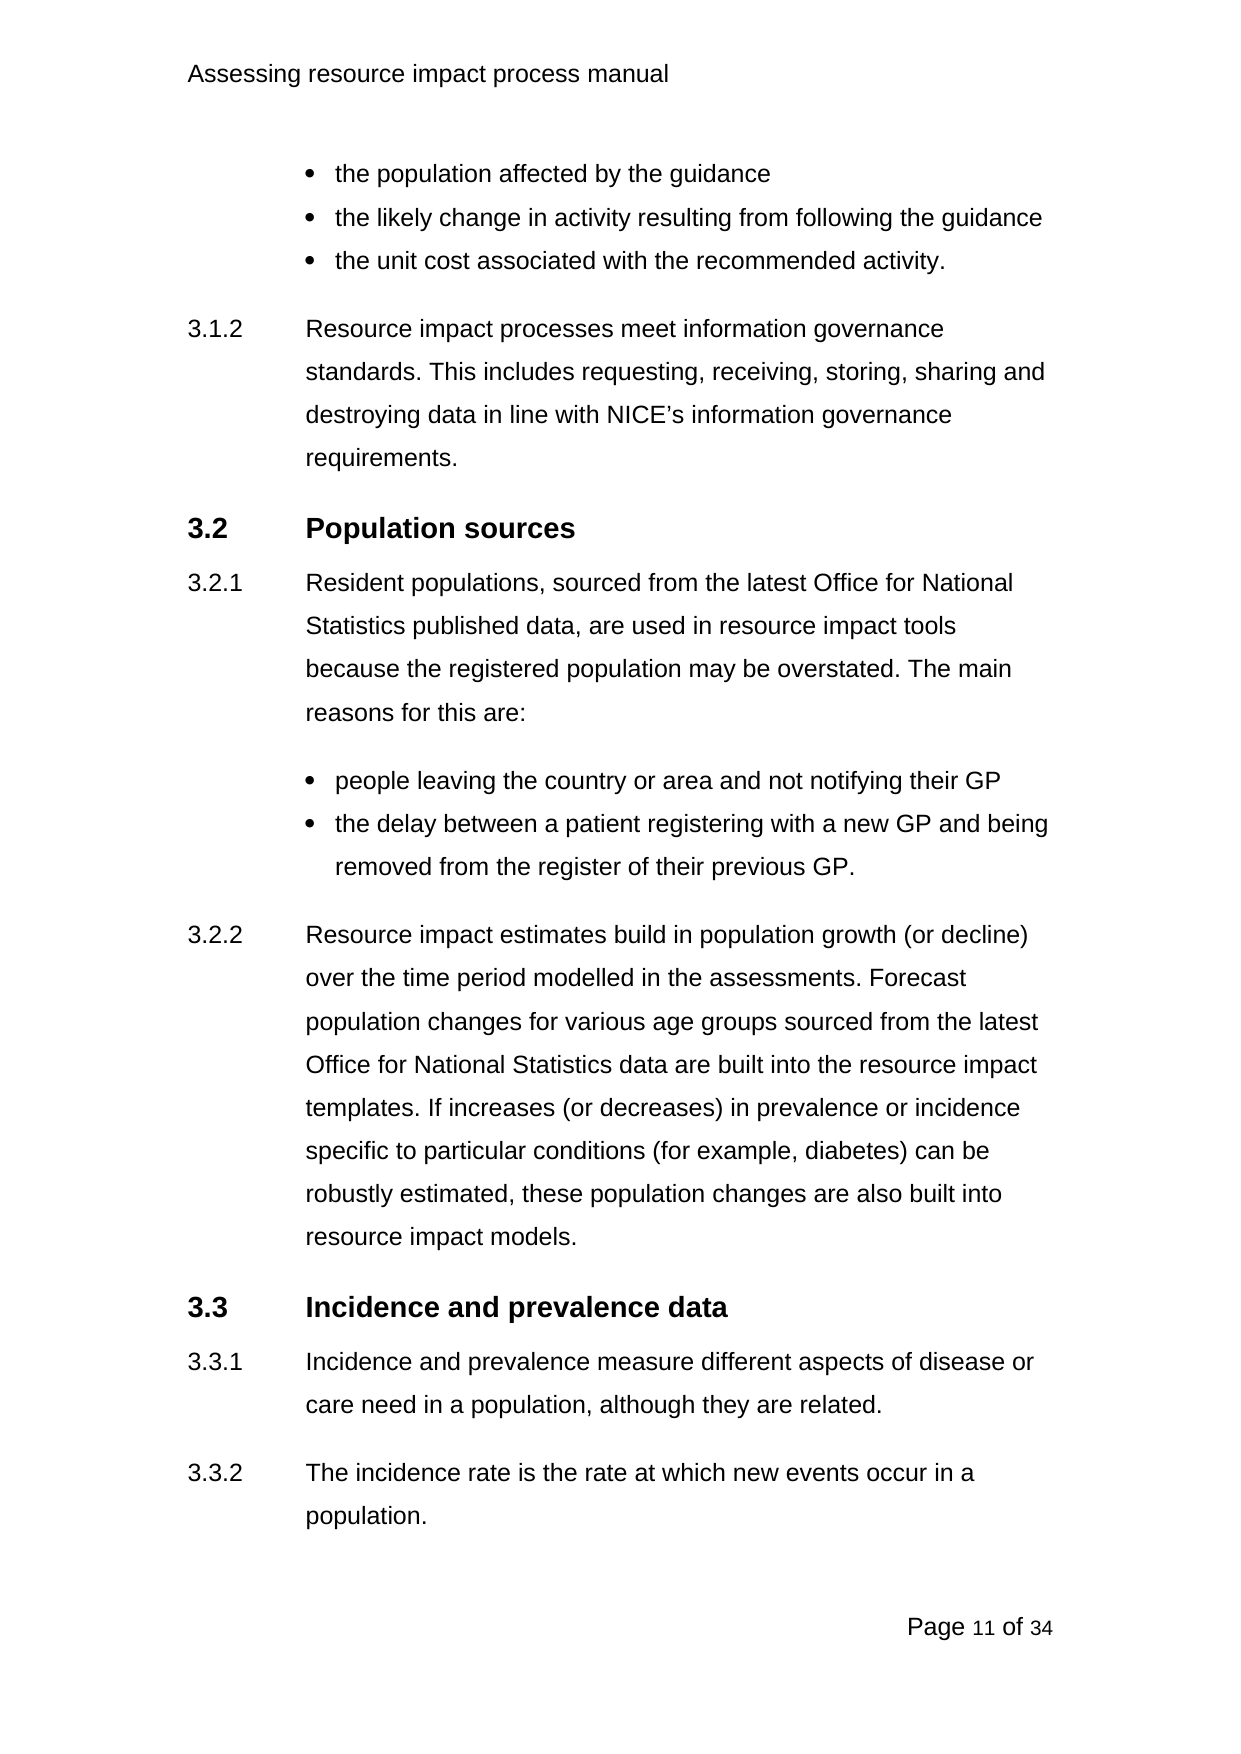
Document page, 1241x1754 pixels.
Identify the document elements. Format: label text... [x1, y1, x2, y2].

subtitle Incidence and prevalence data [187, 1290, 1053, 1324]
text people leaving the country or area and not notifying their GP [305, 766, 1053, 794]
text Incidence and prevalence measure different aspects of disease or care need in a population, although they are related. [187, 1347, 1053, 1419]
text Resource impact estimates build in population growth (or decline) over the time period modelled in the assessments. Forecast population changes for various age groups sourced from the latest Office for National Statistics data are built into the resource impact templates. If increases (or decreases) in prevalence or incidence specific to particular conditions (for example, diabetes) can be robustly estimated, these population changes are also built into resource impact models. [187, 920, 1053, 1251]
text Resource impact processes meet information governance standards. This includes requesting, receiving, storing, sharing and destroying data in line with NICE’s information governance requirements. [187, 314, 1053, 472]
text the likely change in activity resulting from following the guidance [305, 203, 1053, 231]
subtitle Population sources [187, 512, 1053, 545]
text The incidence rate is the rate at which new events occur in a population. [187, 1458, 1053, 1530]
text the population affected by the guidance [305, 159, 1053, 188]
text the delay between a patient registering with a new GP and being removed from the register of their previous GP. [305, 809, 1053, 881]
text the unit cost associated with the recommended activity. [305, 246, 1053, 275]
text Resident populations, sourced from the latest Office for National Statistics published data, are used in resource impact tools because the registered population may be overstated. The main reasons for this are: [187, 568, 1053, 726]
